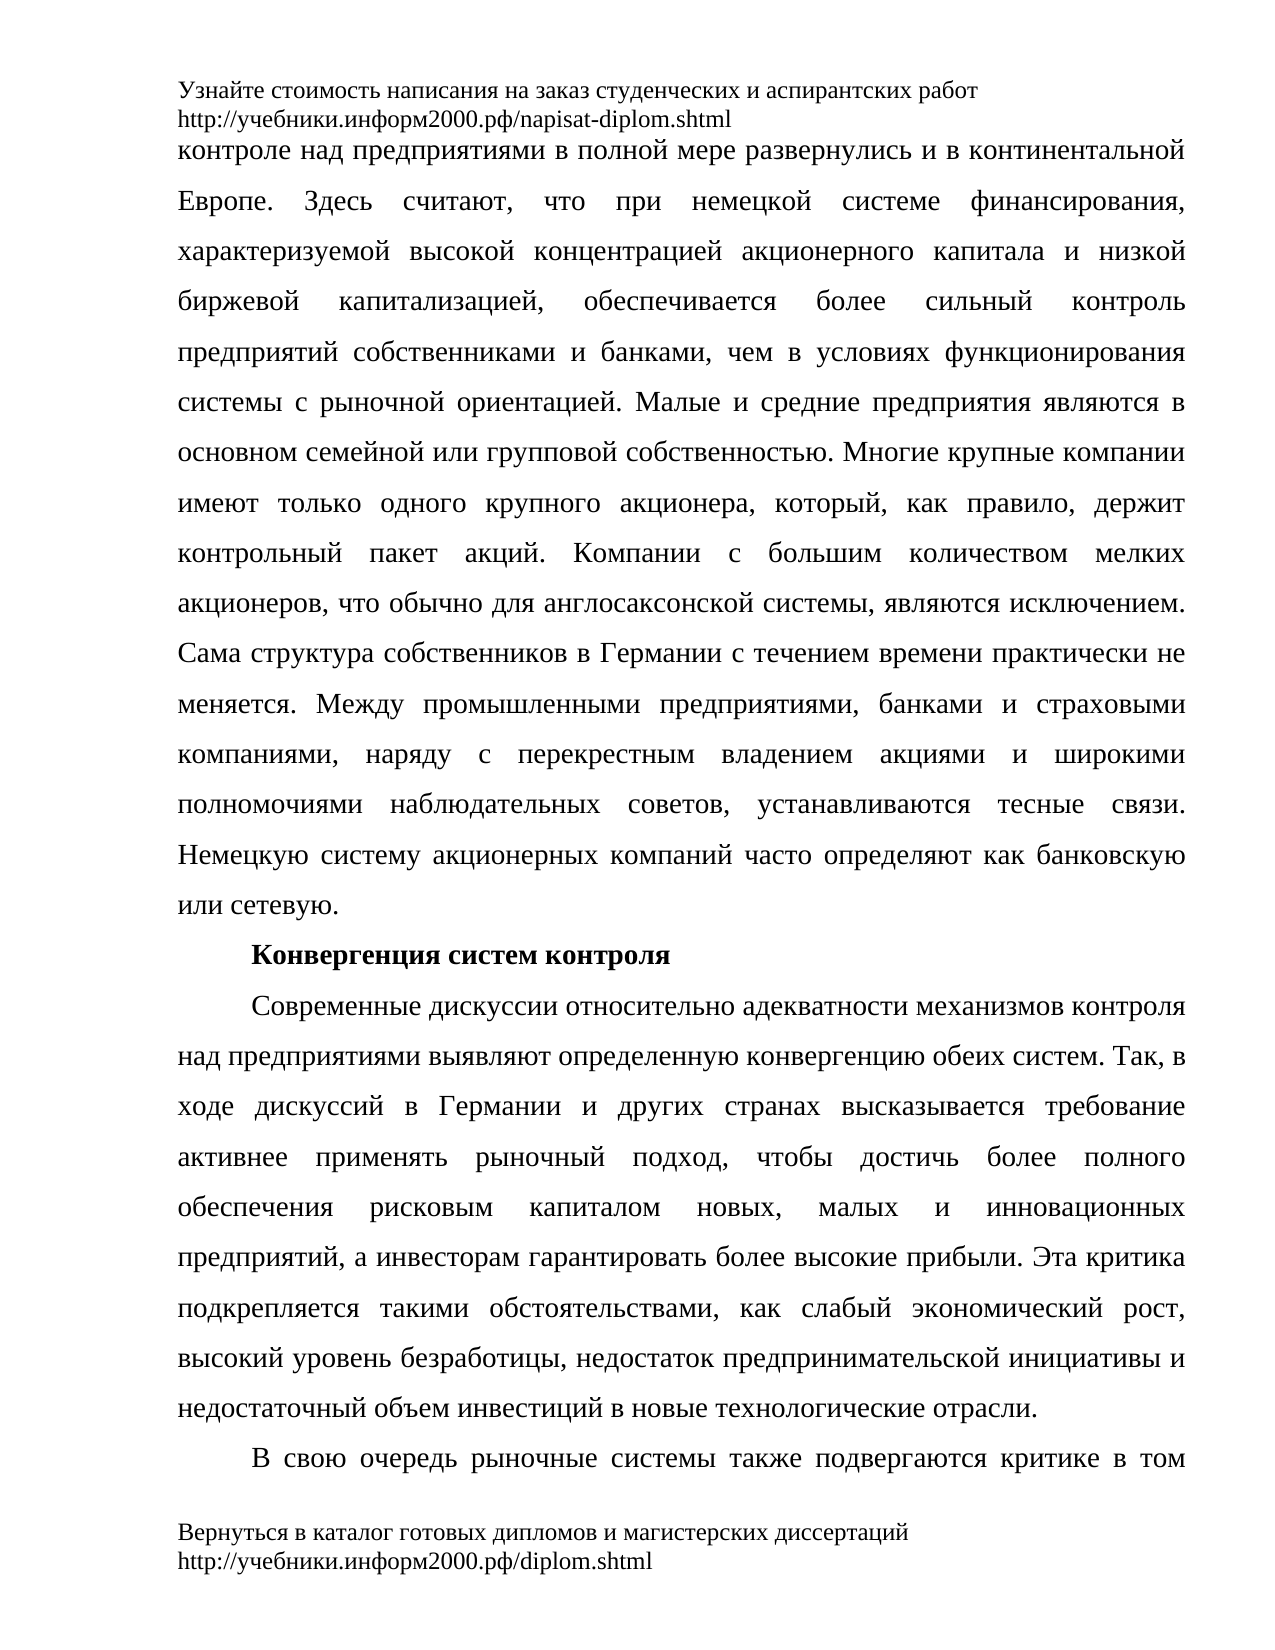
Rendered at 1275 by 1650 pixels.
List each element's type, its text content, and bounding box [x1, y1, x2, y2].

text Конвергенция систем контроля [177, 937, 1186, 971]
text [177, 1441, 1186, 1474]
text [177, 132, 1186, 921]
text Современные дискуссии относительно адекватности механизмов контроля над предприятиями выявляют определенную конвергенцию обеих систем. Так, в ходе дискуссий в Германии и других странах высказывается требование активнее применять рыночный подход, чтобы достичь более полного обеспечения рисковым капиталом новых, малых и инновационных предприятий, а инвесторам гарантировать более высокие прибыли. Эта критика подкрепляется такими обстоятельствами, как слабый экономический рост, высокий уровень безработицы, недостаток предпринимательской инициативы и недостаточный объем инвестиций в новые технологические отрасли. [177, 988, 1186, 1424]
